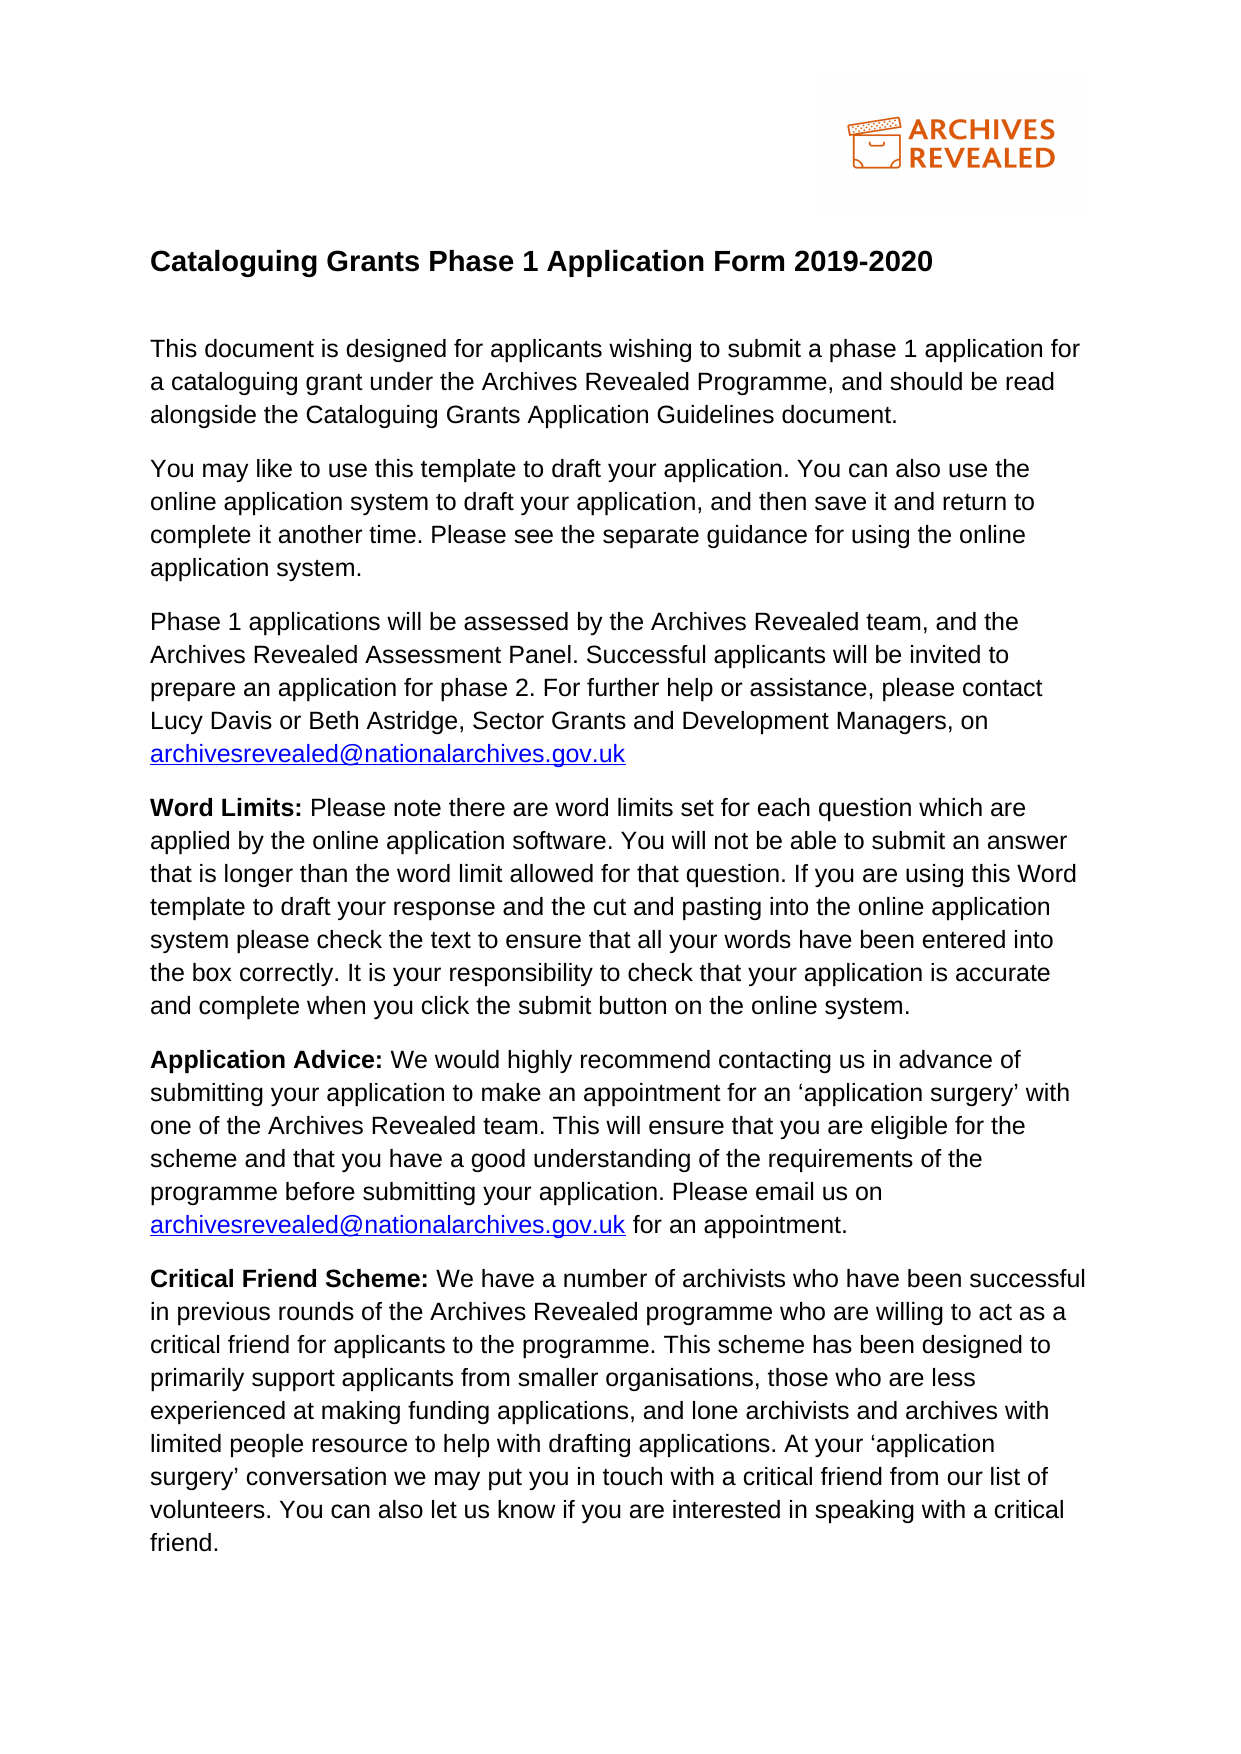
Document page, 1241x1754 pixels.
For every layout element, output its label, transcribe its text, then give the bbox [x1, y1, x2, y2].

text Phase 1 applications will be assessed by the Archives Revealed team, and the Archives Revealed Assessment Panel. Successful applicants will be invited to prepare an application for phase 2. For further help or assistance, please contact Lucy Davis or Beth Astridge, Sector Grants and Development Managers, on archivesrevealed@nationalarchives.gov.uk [150, 607, 1090, 768]
text Cataloguing Grants Phase 1 Application Form 2019-2020 [150, 244, 1090, 309]
text This document is designed for applicants wishing to submit a phase 1 application for a cataloguing grant under the Archives Revealed Programme, and should be read alongside the Cataloguing Grants Application Guidelines document. [150, 334, 1090, 429]
text You may like to use this template to draft your application. You can also use the online application system to draft your application, and then save it and return to complete it another time. Please see the separate guidance for using the online application system. [150, 454, 1090, 582]
text Word Limits: Please note there are word limits set for each question which are applied by the online application software. You will not be able to submit an answer that is longer than the word limit allowed for that question. If you are using this Word template to draft your response and the cut and pasting into the online application system please check the text to ensure that all your words have been entered into the box correctly. It is your responsibility to check that your application is accurate and complete when you click the submit button on the online system. [150, 793, 1090, 1020]
text Critical Friend Scheme: We have a number of archivists who have been successful in previous rounds of the Archives Revealed programme who are willing to act as a critical friend for applicants to the programme. This scheme has been designed to primarily support applicants from smaller organisations, those who are less experienced at making funding applications, and lone archivists and archives with limited people resource to help with drafting applications. At your ‘application surgery’ conversation we may put you in touch with a critical friend from our list of volunteers. You can also let us know if you are interested in speaking with a critical friend. [150, 1264, 1090, 1557]
text Application Advice: We would highly recommend contacting us in advance of submitting your application to make an appointment for an ‘application surgery’ with one of the Archives Revealed team. This will ensure that you are eligible for the scheme and that you have a good understanding of the requirements of the programme before submitting your application. Please email us on archivesrevealed@nationalarchives.gov.uk for an appointment. [150, 1045, 1090, 1239]
picture [815, 73, 1091, 216]
